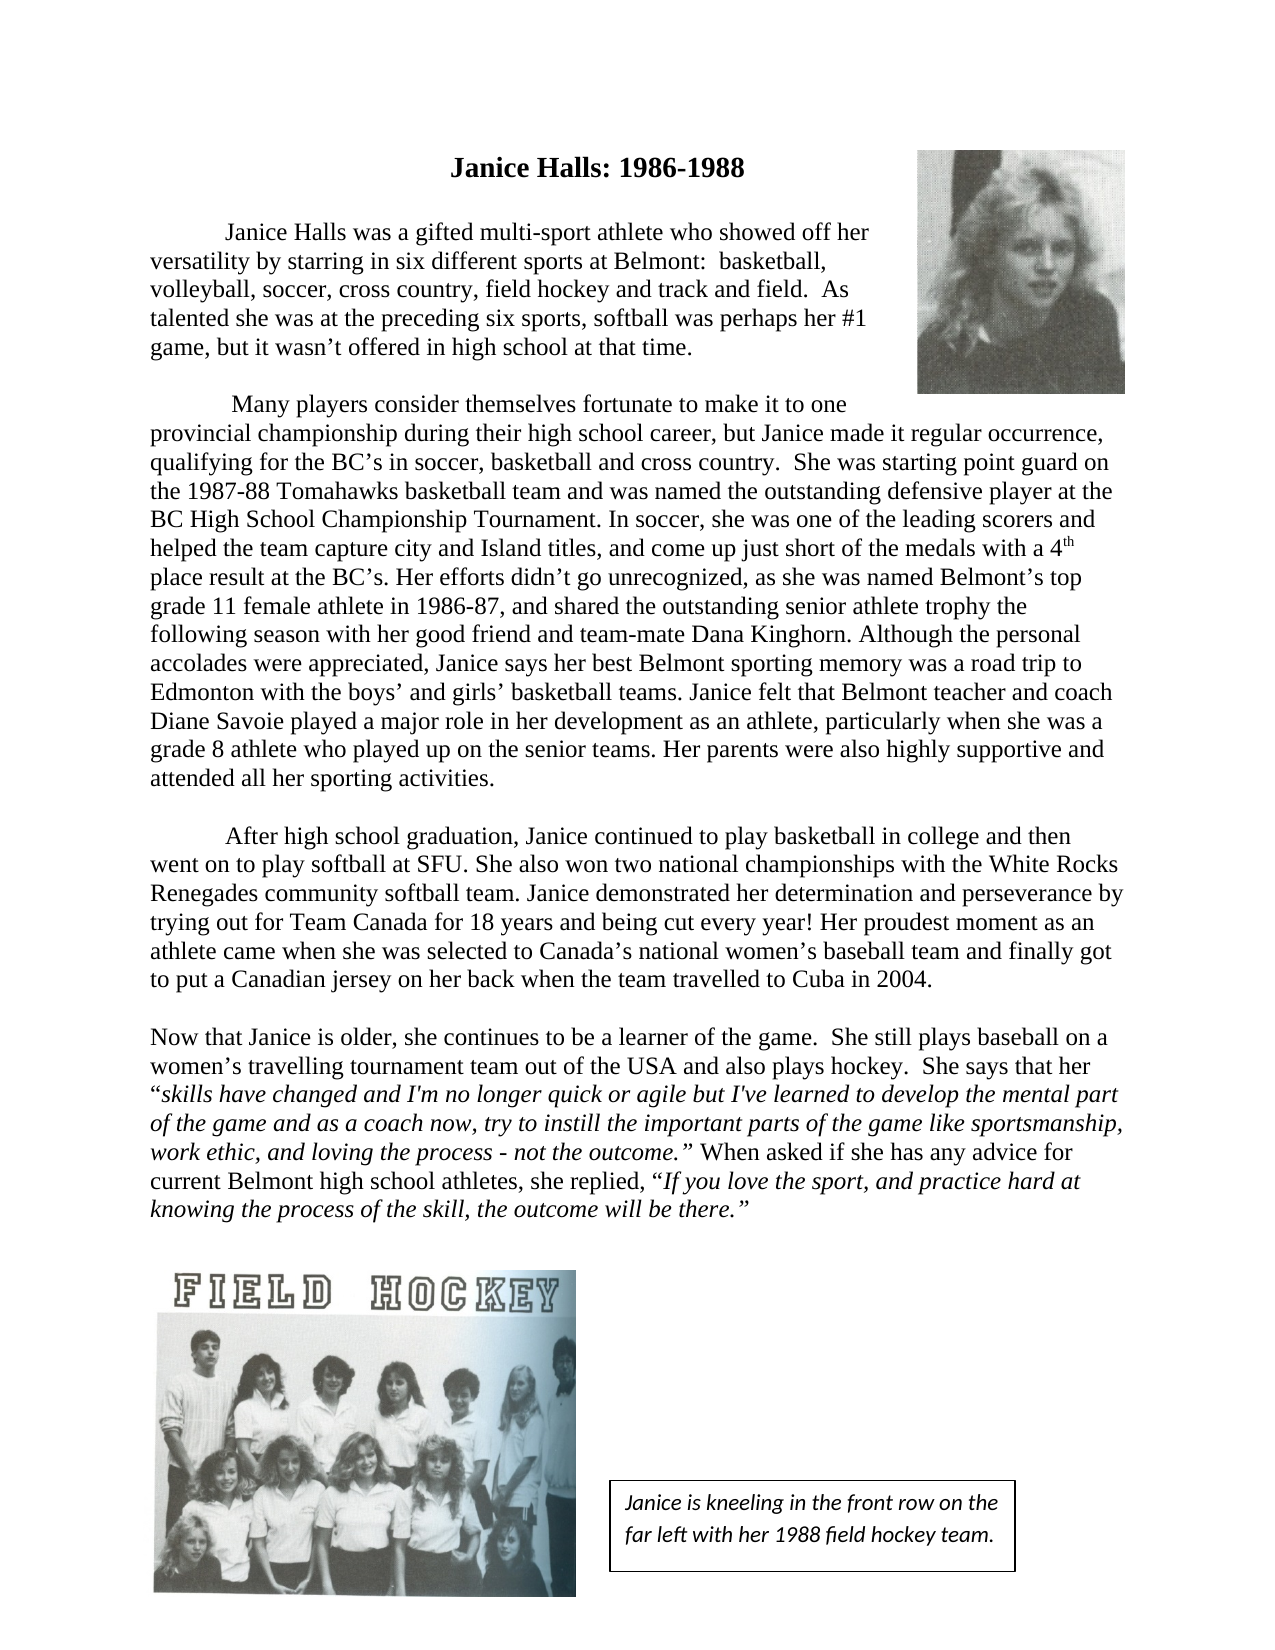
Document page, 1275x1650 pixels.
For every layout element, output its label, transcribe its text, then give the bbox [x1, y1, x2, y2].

text Janice Halls: 1986-1988 [375, 150, 917, 183]
text Many players consider themselves fortunate to make it to one provincial championship during their high school career, but Janice made it regular occurrence, qualifying for the BC’s in soccer, basketball and cross country. She was starting point guard on the 1987-88 Tomahawks basketball team and was named the outstanding defensive player at the BC High School Championship Tournament. In soccer, she was one of the leading scorers and helped the team capture city and Island titles, and come up just short of the medals with a 4th place result at the BC’s. Her efforts didn’t go unrecognized, as she was named Belmont’s top grade 11 female athlete in 1986-87, and shared the outstanding senior athlete trophy the following season with her good friend and team-mate Dana Kinghorn. Although the personal accolades were appreciated, Janice says her best Belmont sporting memory was a road trip to Edmonton with the boys’ and girls’ basketball teams. Janice felt that Belmont teacher and coach Diane Savoie played a major role in her development as an athlete, particularly when she was a grade 8 athlete who played up on the senior teams. Her parents were also highly supportive and attended all her sporting activities. [150, 389, 1125, 792]
text Now that Janice is older, she continues to be a learner of the game. She still plays baseball on a women’s travelling tournament team out of the USA and also plays hockey. She says that her “skills have changed and I'm no longer quick or agile but I've learned to develop the mental part of the game and as a coach now, try to instill the important parts of the game like sportsmanship, work ethic, and loving the process - not the outcome.” When asked if she has any advice for current Belmont high school athletes, she replied, “If you love the sport, and practice hard at knowing the process of the skill, the outcome will be there.” [150, 1022, 1125, 1223]
text After high school graduation, Janice continued to play basketball in college and then went on to play softball at SFU. She also won two national championships with the White Rocks Renegades community softball team. Janice demonstrated her determination and perseverance by trying out for Team Canada for 18 years and being cut every year! Her proudest moment as an athlete came when she was selected to Canada’s national women’s baseball team and finally got to put a Canadian jersey on her back when the team travelled to Cuba in 2004. [150, 821, 1125, 993]
picture [917, 150, 1125, 394]
picture [142, 1270, 576, 1597]
text Janice Halls was a gifted multi-sport athlete who showed off her versatility by starring in six different sports at Belmont: basketball, volleyball, soccer, cross country, field hockey and track and field. As talented she was at the preceding six sports, softball was perhaps her #1 game, but it wasn’t offered in high school at that time. [150, 217, 917, 361]
